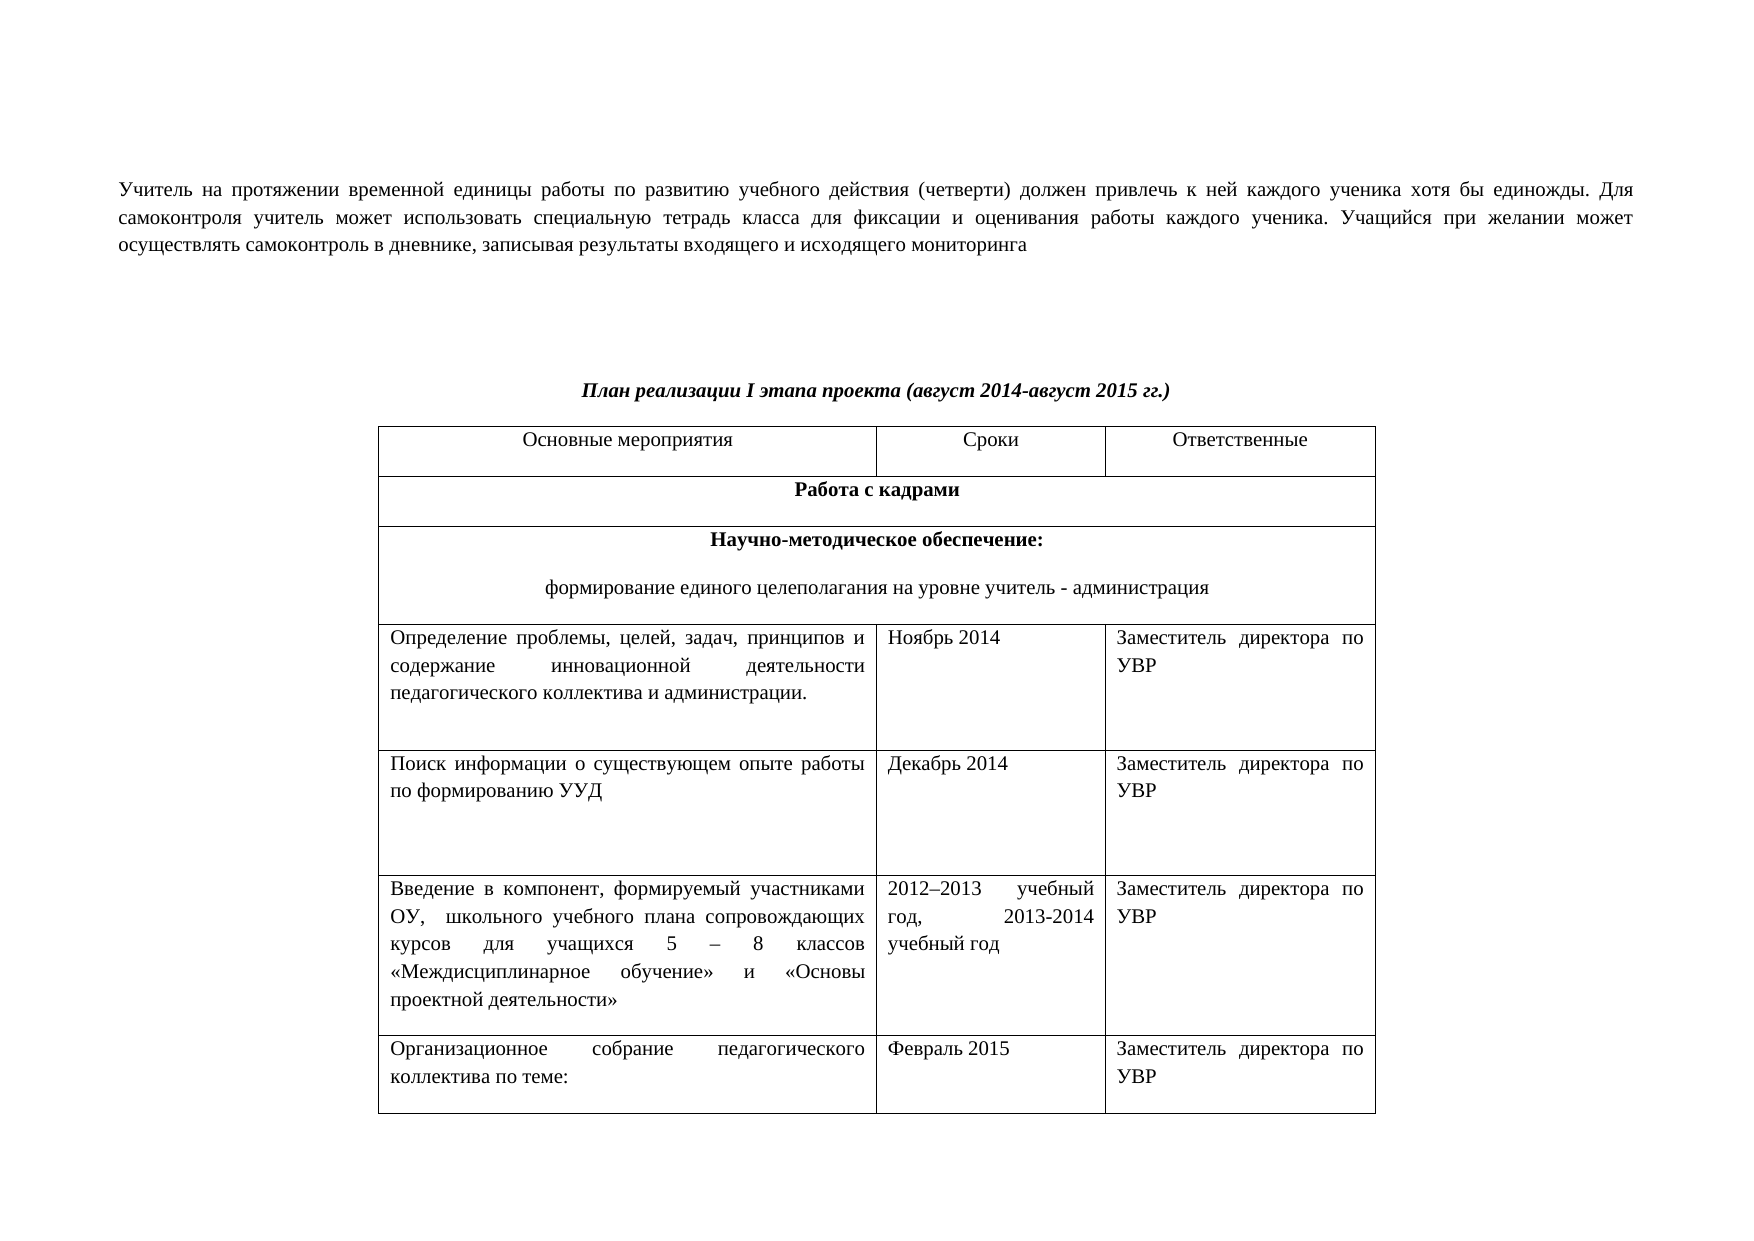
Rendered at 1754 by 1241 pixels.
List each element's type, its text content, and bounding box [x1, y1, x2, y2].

table_cell Заместитель директора по УВР [1106, 625, 1375, 749]
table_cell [1106, 1036, 1375, 1113]
table_header Основные мероприятия [379, 427, 876, 476]
table_cell Введение в компонент, формируемый участниками ОУ, школьного учебного плана сопровождающих курсов для учащихся 5 – 8 классов «Междисциплинарное обучение» и «Основы проектной деятельности» [379, 876, 876, 1035]
table_cell Ноябрь 2014 [877, 625, 1105, 749]
table_cell Научно-методическое обеспечение: формирование единого целеполагания на уровне учитель - администрация [379, 527, 1375, 624]
text Учитель на протяжении временной единицы работы по развитию учебного действия (четверти) должен привлечь к ней каждого ученика хотя бы единожды. Для самоконтроля учитель может использовать специальную тетрадь класса для фиксации и оценивания работы каждого ученика. Учащийся при желании может осуществлять самоконтроль в дневнике, записывая результаты входящего и исходящего мониторинга [118, 177, 1636, 256]
table_cell Поиск информации о существующем опыте работы по формированию УУД [379, 751, 876, 875]
table_cell Заместитель директора по УВР [1106, 751, 1375, 875]
table_header Сроки [877, 427, 1105, 476]
table_cell Декабрь 2014 [877, 751, 1105, 875]
table_cell Февраль 2015 [877, 1036, 1105, 1113]
table_cell 2012–2013 учебный год, 2013-2014 учебный год [877, 876, 1105, 1035]
text План реализации I этапа проекта (август 2014-август 2015 гг.) [118, 378, 1636, 402]
table_header Ответственные [1106, 427, 1375, 476]
table_cell Работа с кадрами [379, 477, 1375, 526]
table_cell Определение проблемы, целей, задач, принципов и содержание инновационной деятельности педагогического коллектива и администрации. [379, 625, 876, 749]
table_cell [379, 1036, 876, 1113]
table_cell Заместитель директора по УВР [1106, 876, 1375, 1035]
